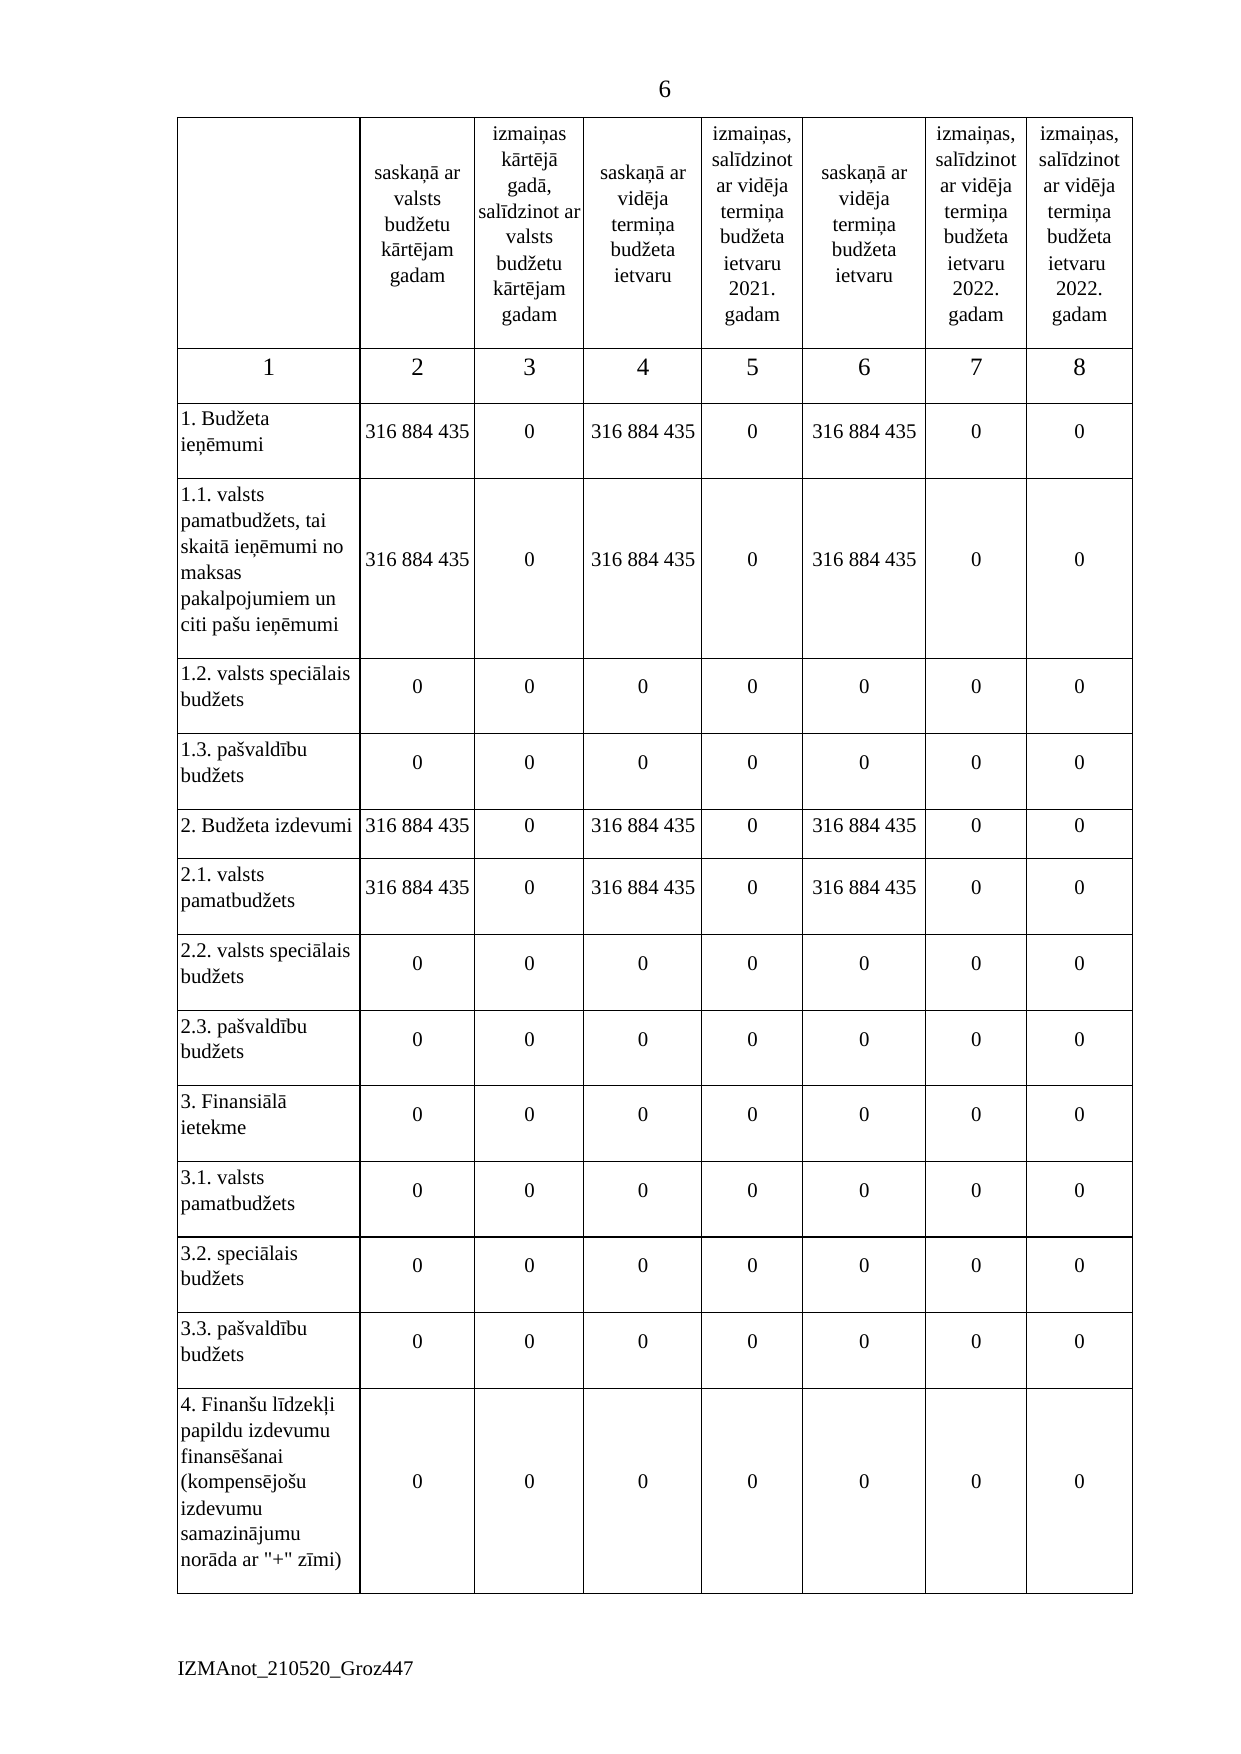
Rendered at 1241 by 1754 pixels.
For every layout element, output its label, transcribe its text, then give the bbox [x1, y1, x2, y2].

table_cell 0 [1027, 1162, 1132, 1236]
table_cell 2.2. valsts speciālais budžets [178, 935, 359, 1009]
table_cell 8 [1027, 349, 1132, 402]
table_cell 0 [475, 935, 583, 1009]
table_cell 0 [926, 1238, 1026, 1312]
table_cell 0 [926, 1313, 1026, 1388]
table_cell izmaiņas kārtējā gadā, salīdzinot ar valsts budžetu kārtējam gadam [475, 118, 583, 348]
table_cell 0 [1027, 479, 1132, 657]
table_cell 0 [475, 479, 583, 657]
table_cell 0 [584, 1011, 701, 1085]
table_cell 0 [584, 1162, 701, 1236]
table_cell 0 [926, 859, 1026, 934]
table_cell 316 884 435 [361, 404, 474, 478]
table_cell 0 [361, 1313, 474, 1388]
table_cell 0 [1027, 1238, 1132, 1312]
table_cell 0 [702, 810, 802, 858]
table_cell 0 [702, 404, 802, 478]
table_cell 0 [475, 1162, 583, 1236]
table_cell 0 [475, 1086, 583, 1161]
table_cell 2.3. pašvaldību budžets [178, 1011, 359, 1085]
table_cell 0 [361, 734, 474, 809]
table_cell 316 884 435 [584, 859, 701, 934]
table_cell 2. Budžeta izdevumi [178, 810, 359, 858]
table_cell 0 [926, 935, 1026, 1009]
table_cell 0 [1027, 1389, 1132, 1593]
table_cell izmaiņas, salīdzinot ar vidēja termiņa budžeta ietvaru 2022. gadam [926, 118, 1026, 348]
table_cell 0 [1027, 859, 1132, 934]
table_cell 0 [584, 659, 701, 733]
table_cell 0 [1027, 1086, 1132, 1161]
table_cell 316 884 435 [584, 810, 701, 858]
table_cell 0 [702, 935, 802, 1009]
table_cell 0 [361, 1238, 474, 1312]
table_cell 316 884 435 [361, 859, 474, 934]
table_cell 7 [926, 349, 1026, 402]
table_cell 0 [803, 1389, 925, 1593]
table_cell 316 884 435 [584, 404, 701, 478]
table_cell 0 [702, 1389, 802, 1593]
table_cell 0 [361, 1086, 474, 1161]
table_cell 0 [702, 859, 802, 934]
table_cell 316 884 435 [803, 859, 925, 934]
table_cell 0 [803, 734, 925, 809]
table_cell 0 [926, 659, 1026, 733]
table_cell 0 [1027, 659, 1132, 733]
table_cell 0 [803, 935, 925, 1009]
table_cell 6 [803, 349, 925, 402]
table_cell saskaņā ar valsts budžetu kārtējam gadam [361, 118, 474, 348]
table_cell 0 [361, 935, 474, 1009]
table_cell 0 [584, 1313, 701, 1388]
table_cell 0 [926, 810, 1026, 858]
table_cell saskaņā ar vidēja termiņa budžeta ietvaru [803, 118, 925, 348]
table_cell 3 [475, 349, 583, 402]
table_cell 0 [1027, 1313, 1132, 1388]
table_cell 5 [702, 349, 802, 402]
table_cell 0 [1027, 1011, 1132, 1085]
table_cell 0 [702, 1011, 802, 1085]
table_cell 316 884 435 [803, 479, 925, 657]
table_cell 0 [803, 1011, 925, 1085]
table_cell saskaņā ar vidēja termiņa budžeta ietvaru [584, 118, 701, 348]
table_cell 0 [926, 479, 1026, 657]
table_cell 0 [702, 1162, 802, 1236]
table_cell 0 [475, 1011, 583, 1085]
table_cell 0 [702, 1313, 802, 1388]
table_cell 3.3. pašvaldību budžets [178, 1313, 359, 1388]
table_cell 0 [475, 734, 583, 809]
table_cell 3. Finansiālā ietekme [178, 1086, 359, 1161]
table_cell 0 [475, 810, 583, 858]
table_cell 0 [926, 1162, 1026, 1236]
table_cell 0 [926, 1086, 1026, 1161]
table_cell 0 [803, 659, 925, 733]
table_cell 0 [475, 1238, 583, 1312]
table_cell 0 [475, 1313, 583, 1388]
table_cell 0 [926, 1389, 1026, 1593]
table_cell 1.3. pašvaldību budžets [178, 734, 359, 809]
table_cell 4 [584, 349, 701, 402]
table_cell 0 [926, 404, 1026, 478]
table_cell 0 [584, 734, 701, 809]
table_cell 1. Budžeta ieņēmumi [178, 404, 359, 478]
table_cell 1 [178, 349, 359, 402]
table_cell 3.2. speciālais budžets [178, 1238, 359, 1312]
table_cell 0 [702, 1086, 802, 1161]
table_cell 0 [803, 1313, 925, 1388]
table_cell 0 [926, 1011, 1026, 1085]
table_cell 0 [702, 734, 802, 809]
table_cell 316 884 435 [803, 404, 925, 478]
table_cell 0 [803, 1086, 925, 1161]
table_cell 0 [361, 659, 474, 733]
table_cell 0 [803, 1162, 925, 1236]
table_cell 316 884 435 [584, 479, 701, 657]
table_cell izmaiņas, salīdzinot ar vidēja termiņa budžeta ietvaru 2021. gadam [702, 118, 802, 348]
table_cell izmaiņas, salīdzinot ar vidēja termiņa budžeta ietvaru 2022. gadam [1027, 118, 1132, 348]
table_cell 0 [475, 859, 583, 934]
table_cell 4. Finanšu līdzekļi papildu izdevumu finansēšanai (kompensējošu izdevumu samazinājumu norāda ar "+" zīmi) [178, 1389, 359, 1593]
table_cell 0 [702, 659, 802, 733]
table_cell 1.2. valsts speciālais budžets [178, 659, 359, 733]
table_cell 0 [475, 659, 583, 733]
table_cell 0 [361, 1162, 474, 1236]
table_cell 1.1. valsts pamatbudžets, tai skaitā ieņēmumi no maksas pakalpojumiem un citi pašu ieņēmumi [178, 479, 359, 657]
table_cell 0 [475, 404, 583, 478]
table_cell 0 [584, 1238, 701, 1312]
table_cell 0 [361, 1011, 474, 1085]
table_cell 0 [475, 1389, 583, 1593]
table_cell 2.1. valsts pamatbudžets [178, 859, 359, 934]
table_cell 0 [584, 1389, 701, 1593]
table_cell 0 [1027, 810, 1132, 858]
table_cell 3.1. valsts pamatbudžets [178, 1162, 359, 1236]
table_cell 316 884 435 [361, 810, 474, 858]
table_cell 0 [803, 1238, 925, 1312]
table_cell 0 [584, 1086, 701, 1161]
table_cell 0 [584, 935, 701, 1009]
table_cell 316 884 435 [803, 810, 925, 858]
table_cell 0 [702, 1238, 802, 1312]
table_cell 316 884 435 [361, 479, 474, 657]
table_cell 0 [926, 734, 1026, 809]
table_cell 0 [1027, 935, 1132, 1009]
table_cell 0 [1027, 734, 1132, 809]
table_cell 2 [361, 349, 474, 402]
table_cell 0 [1027, 404, 1132, 478]
table_cell 0 [702, 479, 802, 657]
table_cell 0 [361, 1389, 474, 1593]
